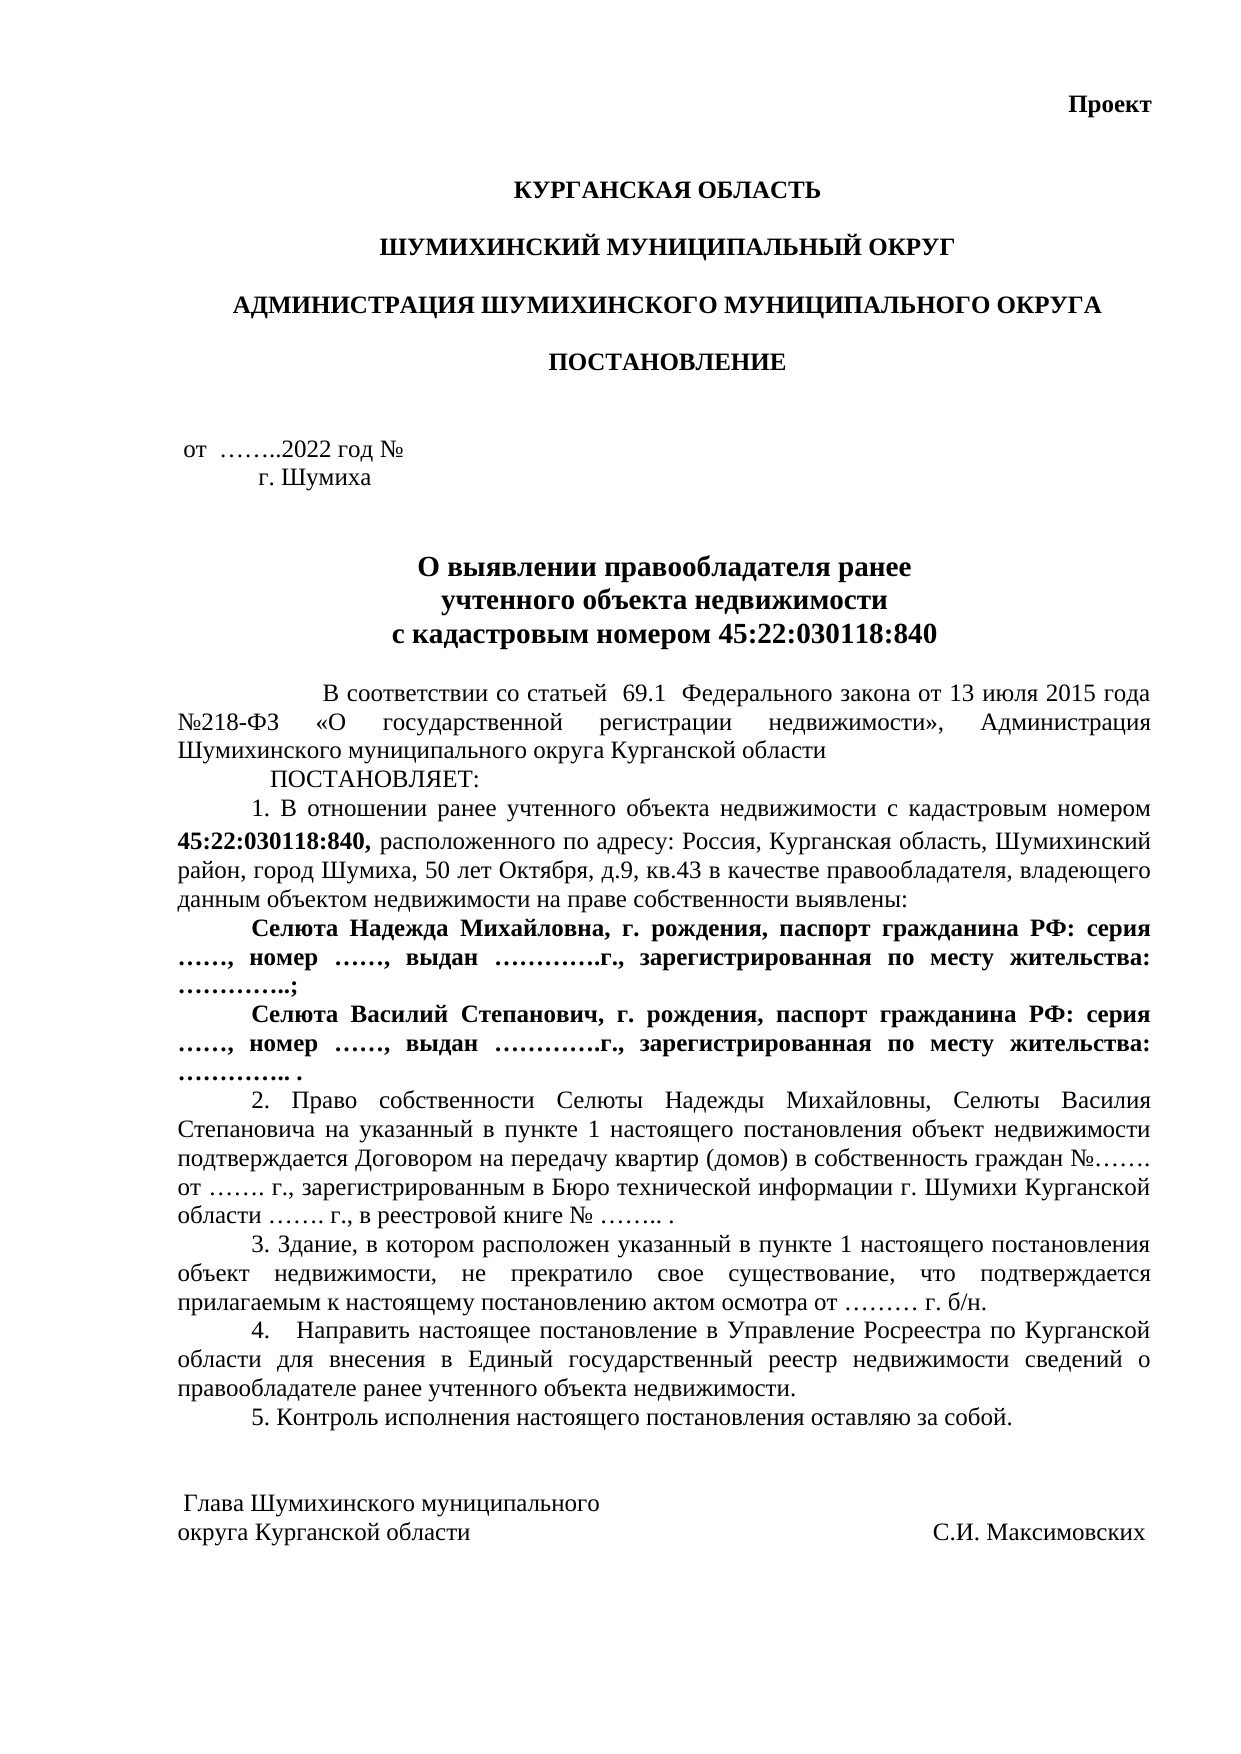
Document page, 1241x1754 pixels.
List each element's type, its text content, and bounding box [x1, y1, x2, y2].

text Селюта Василий Степанович, г. рождения, паспорт гражданина РФ: серия ……, номер ……, выдан ………….г., зарегистрированная по месту жительства: ………….. . [177, 999, 1152, 1085]
text ПОСТАНОВЛЯЕТ: [177, 764, 1152, 793]
text 3. Здание, в котором расположен указанный в пункте 1 настоящего постановления объект недвижимости, не прекратило свое существование, что подтверждается прилагаемым к настоящему постановлению актом осмотра от ……… г. б/н. [177, 1229, 1152, 1315]
text г. Шумиха [183, 462, 1152, 491]
text ШУМИХИНСКИЙ МУНИЦИПАЛЬНЫЙ ОКРУГ [183, 232, 1152, 261]
text 2. Право собственности Селюты Надежды Михайловны, Селюты Василия Степановича на указанный в пункте 1 настоящего постановления объект недвижимости подтверждается Договором на передачу квартир (домов) в собственность граждан №……. от ……. г., зарегистрированным в Бюро технической информации г. Шумихи Курганской области ……. г., в реестровой книге № …….. . [177, 1085, 1152, 1229]
text с кадастровым номером 45:22:030118:840 [177, 616, 1152, 649]
text Глава Шумихинского муниципального [183, 1488, 1152, 1517]
text ПОСТАНОВЛЕНИЕ [183, 347, 1152, 376]
text округа Курганской области С.И. Максимовских [177, 1517, 1152, 1545]
text АДМИНИСТРАЦИЯ ШУМИХИНСКОГО МУНИЦИПАЛЬНОГО ОКРУГА [183, 290, 1152, 319]
text Проект [183, 89, 1152, 117]
text В соответствии со статьей 69.1 Федерального закона от 13 июля 2015 года №218-ФЗ «О государственной регистрации недвижимости», Администрация Шумихинского муниципального округа Курганской области [177, 678, 1152, 764]
text 4. Направить настоящее постановление в Управление Росреестра по Курганской области для внесения в Единый государственный реестр недвижимости сведений о правообладателе ранее учтенного объекта недвижимости. [177, 1315, 1152, 1402]
text О выявлении правообладателя ранее [177, 549, 1152, 582]
text от ……..2022 год № [183, 434, 1152, 462]
text 1. В отношении ранее учтенного объекта недвижимости с кадастровым номером 45:22:030118:840, расположенного по адресу: Россия, Курганская область, Шумихинский район, город Шумиха, 50 лет Октября, д.9, кв.43 в качестве правообладателя, владеющего данным объектом недвижимости на праве собственности выявлены: [177, 793, 1152, 913]
text учтенного объекта недвижимости [177, 582, 1152, 616]
text 5. Контроль исполнения настоящего постановления оставляю за собой. [177, 1402, 1152, 1430]
text КУРГАНСКАЯ ОБЛАСТЬ [183, 175, 1152, 204]
text Селюта Надежда Михайловна, г. рождения, паспорт гражданина РФ: серия ……, номер ……, выдан ………….г., зарегистрированная по месту жительства: …………..; [177, 913, 1152, 999]
